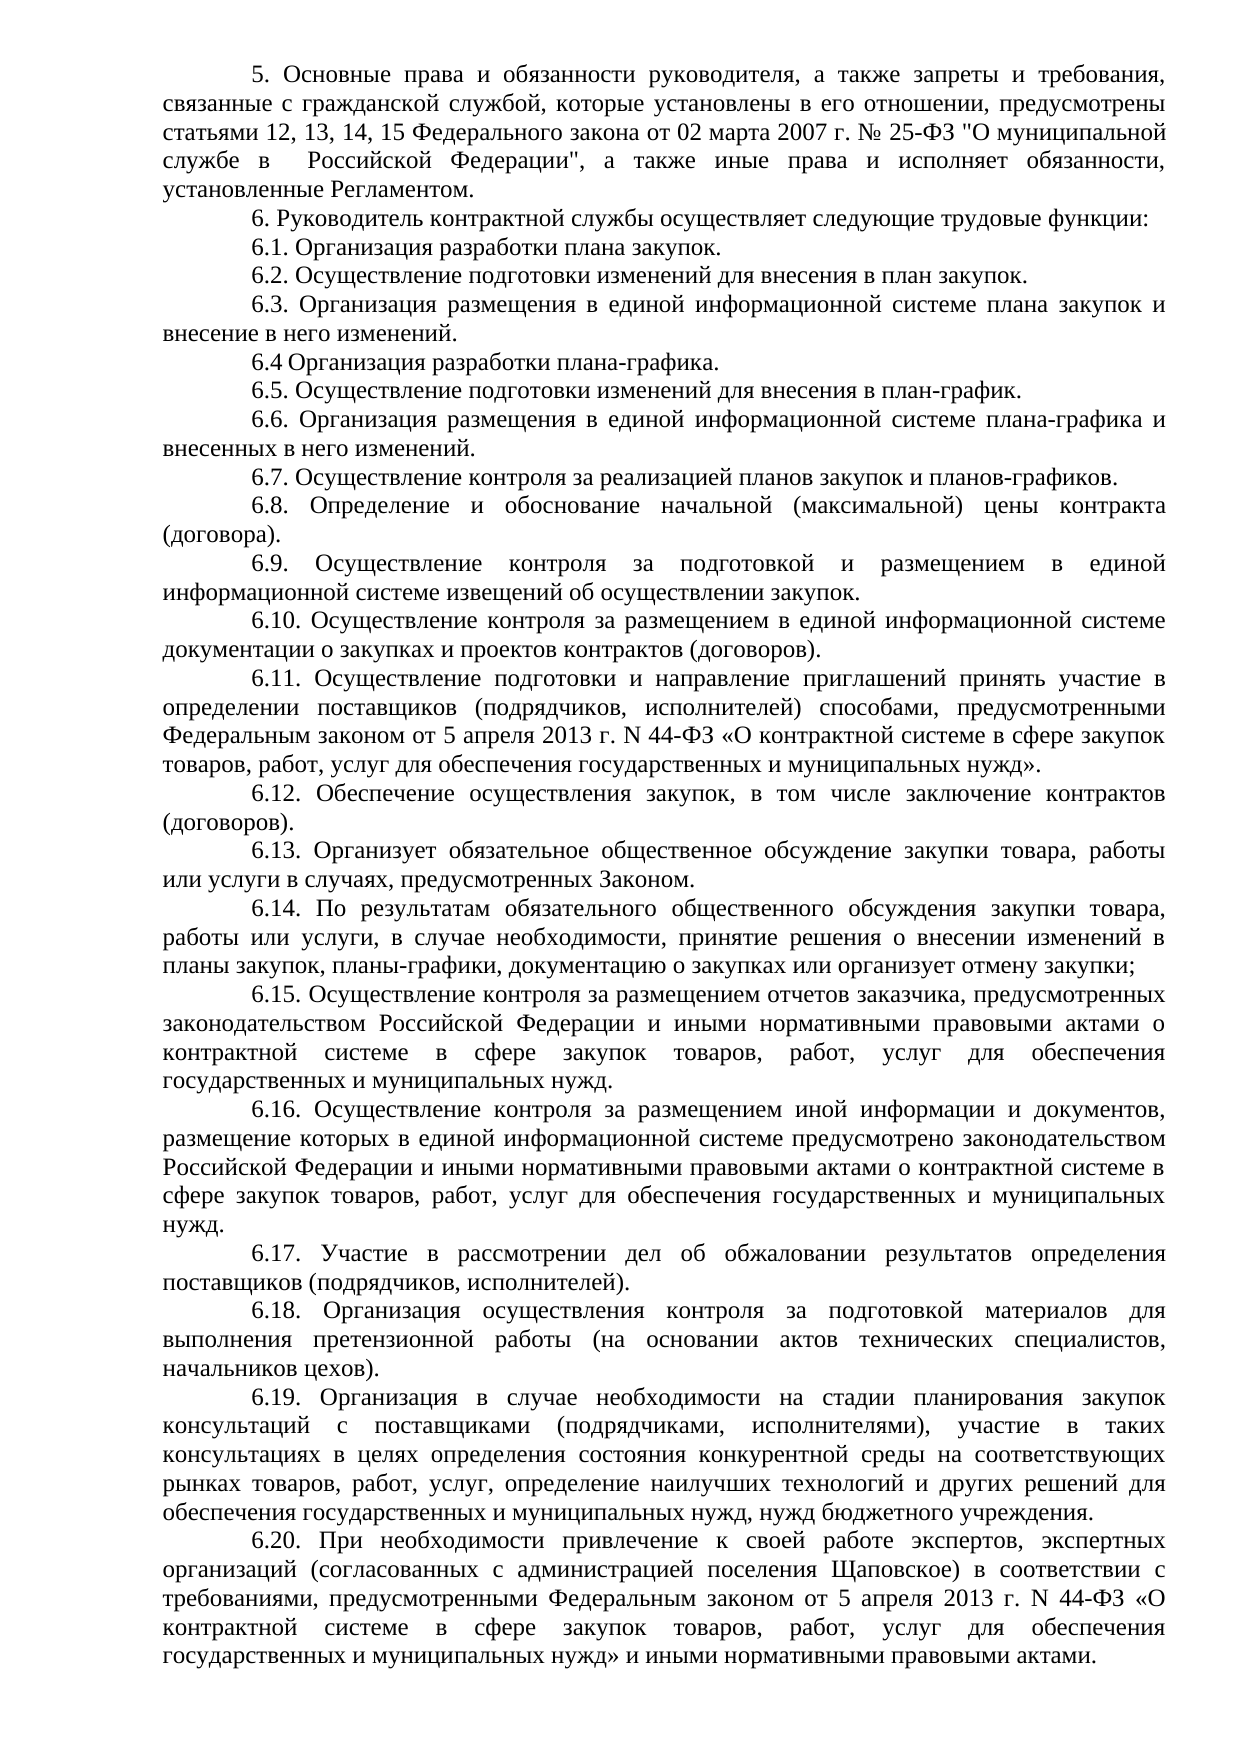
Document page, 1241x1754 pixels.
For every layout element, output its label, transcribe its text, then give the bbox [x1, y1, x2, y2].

text 6.20. При необходимости привлечение к своей работе экспертов, экспертных организаций (согласованных с администрацией поселения Щаповское) в соответствии с требованиями, предусмотренными Федеральным законом от 5 апреля 2013 г. N 44-ФЗ «О контрактной системе в сфере закупок товаров, работ, услуг для обеспечения государственных и муниципальных нужд» и иными нормативными правовыми актами. [162, 1525, 1167, 1669]
text 6.6. Организация размещения в единой информационной системе плана-графика и внесенных в него изменений. [162, 404, 1167, 462]
text 6.16. Осуществление контроля за размещением иной информации и документов, размещение которых в единой информационной системе предусмотрено законодательством Российской Федерации и иными нормативными правовыми актами о контрактной системе в сфере закупок товаров, работ, услуг для обеспечения государственных и муниципальных нужд. [162, 1094, 1167, 1238]
text 6.13. Организует обязательное общественное обсуждение закупки товара, работы или услуги в случаях, предусмотренных Законом. [162, 835, 1167, 893]
text 6.4 Организация разработки плана-графика. [162, 347, 1167, 375]
text 6. Руководитель контрактной службы осуществляет следующие трудовые функции: [162, 203, 1167, 232]
text 6.3. Организация размещения в единой информационной системе плана закупок и внесение в него изменений. [162, 289, 1167, 347]
text 6.2. Осуществление подготовки изменений для внесения в план закупок. [162, 260, 1167, 289]
text 5. Основные права и обязанности руководителя, а также запреты и требования, связанные с гражданской службой, которые установлены в его отношении, предусмотрены статьями 12, 13, 14, 15 Федерального закона от 02 марта 2007 г. № 25-ФЗ "О муниципальной службе в Российской Федерации", а также иные права и исполняет обязанности, установленные Регламентом. [162, 59, 1167, 203]
text 6.5. Осуществление подготовки изменений для внесения в план-график. [162, 375, 1167, 404]
text 6.17. Участие в рассмотрении дел об обжаловании результатов определения поставщиков (подрядчиков, исполнителей). [162, 1238, 1167, 1295]
text 6.19. Организация в случае необходимости на стадии планирования закупок консультаций с поставщиками (подрядчиками, исполнителями), участие в таких консультациях в целях определения состояния конкурентной среды на соответствующих рынках товаров, работ, услуг, определение наилучших технологий и других решений для обеспечения государственных и муниципальных нужд, нужд бюджетного учреждения. [162, 1382, 1167, 1525]
text 6.11. Осуществление подготовки и направление приглашений принять участие в определении поставщиков (подрядчиков, исполнителей) способами, предусмотренными Федеральным законом от 5 апреля 2013 г. N 44-ФЗ «О контрактной системе в сфере закупок товаров, работ, услуг для обеспечения государственных и муниципальных нужд». [162, 663, 1167, 778]
text 6.12. Обеспечение осуществления закупок, в том числе заключение контрактов (договоров). [162, 778, 1167, 835]
text 6.8. Определение и обоснование начальной (максимальной) цены контракта (договора). [162, 490, 1167, 548]
text 6.15. Осуществление контроля за размещением отчетов заказчика, предусмотренных законодательством Российской Федерации и иными нормативными правовыми актами о контрактной системе в сфере закупок товаров, работ, услуг для обеспечения государственных и муниципальных нужд. [162, 979, 1167, 1094]
text 6.7. Осуществление контроля за реализацией планов закупок и планов-графиков. [162, 462, 1167, 490]
text 6.14. По результатам обязательного общественного обсуждения закупки товара, работы или услуги, в случае необходимости, принятие решения о внесении изменений в планы закупок, планы-графики, документацию о закупках или организует отмену закупки; [162, 893, 1167, 979]
text 6.10. Осуществление контроля за размещением в единой информационной системе документации о закупках и проектов контрактов (договоров). [162, 605, 1167, 663]
text 6.9. Осуществление контроля за подготовкой и размещением в единой информационной системе извещений об осуществлении закупок. [162, 548, 1167, 605]
text 6.18. Организация осуществления контроля за подготовкой материалов для выполнения претензионной работы (на основании актов технических специалистов, начальников цехов). [162, 1295, 1167, 1382]
text 6.1. Организация разработки плана закупок. [162, 232, 1167, 260]
